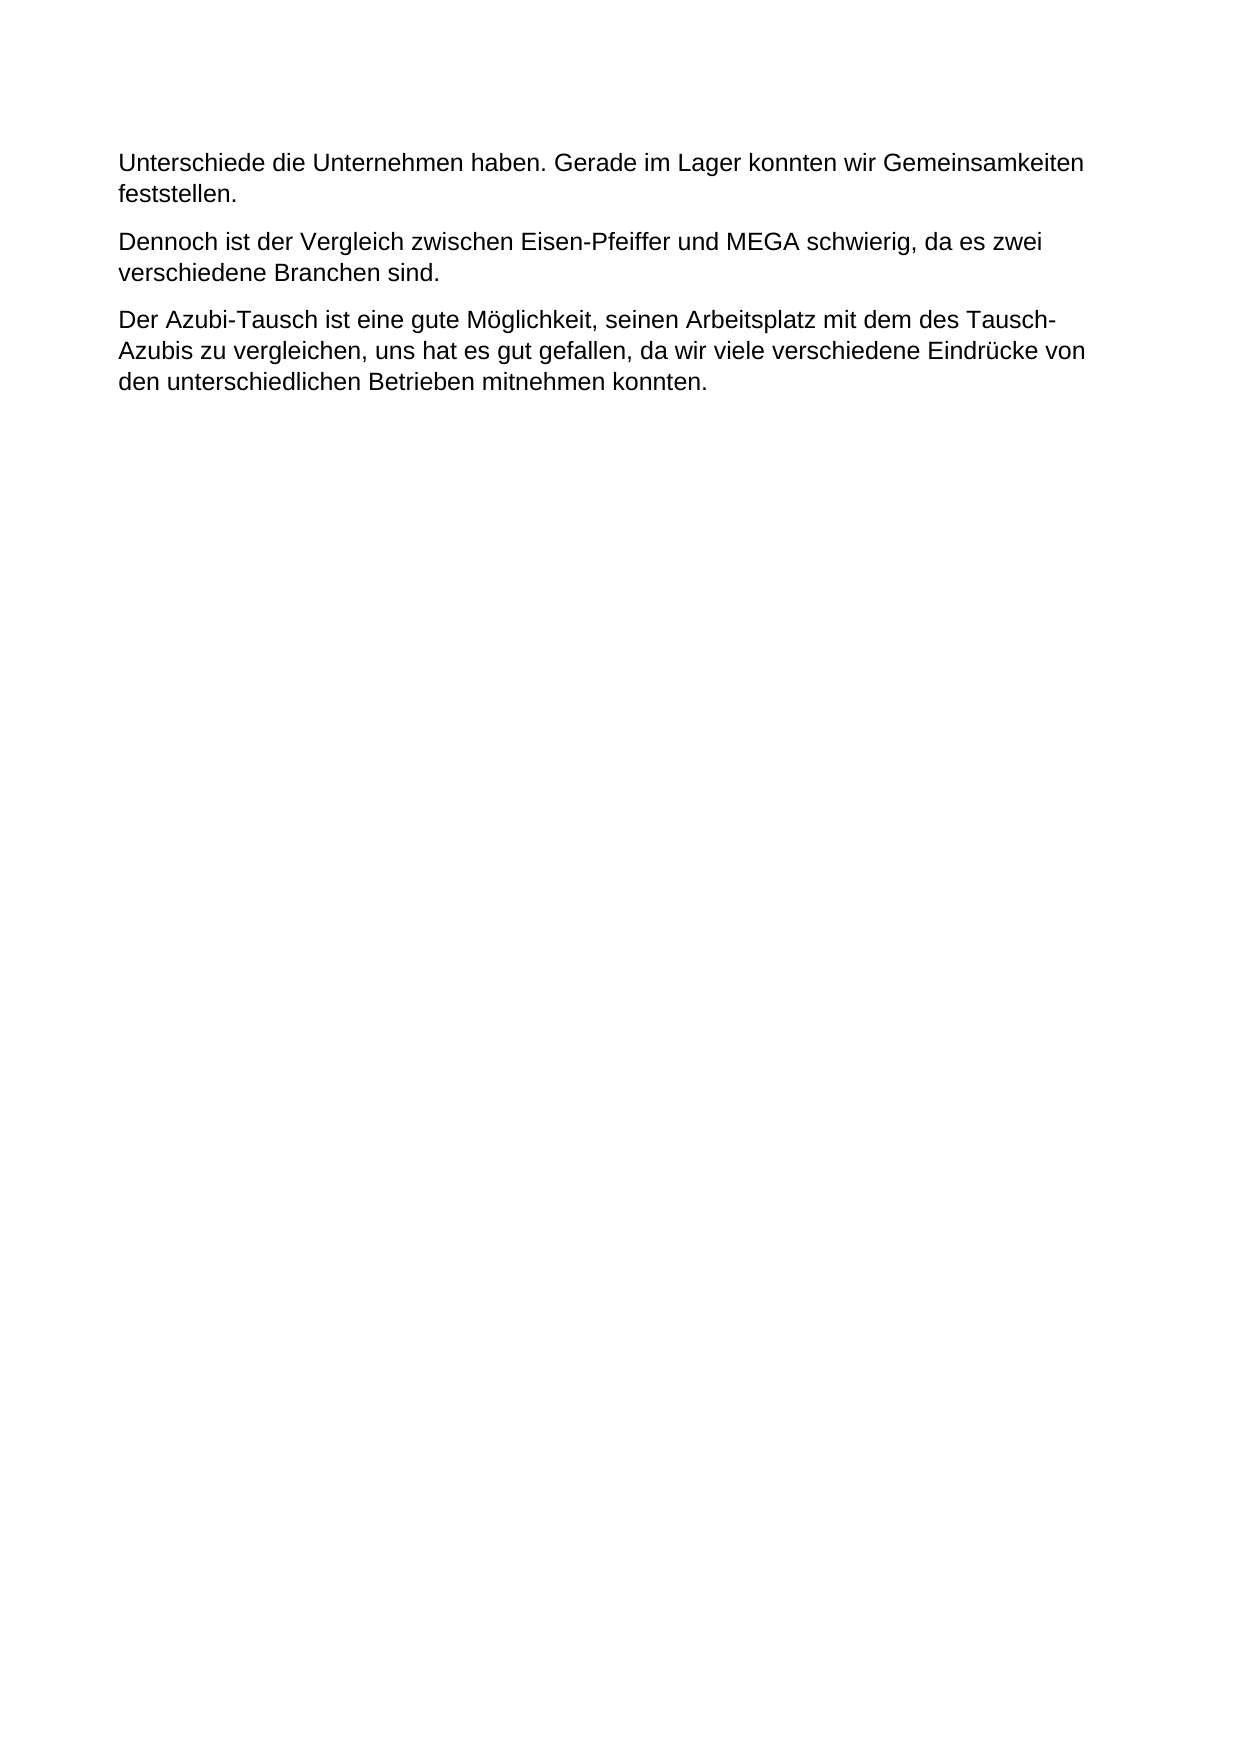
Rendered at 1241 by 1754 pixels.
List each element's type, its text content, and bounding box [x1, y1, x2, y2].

text Der Azubi-Tausch ist eine gute Möglichkeit, seinen Arbeitsplatz mit dem des Tausch-Azubis zu vergleichen, uns hat es gut gefallen, da wir viele verschiedene Eindrücke von den unterschiedlichen Betrieben mitnehmen konnten. [118, 305, 1092, 396]
text Dennoch ist der Vergleich zwischen Eisen-Pfeiffer und MEGA schwierig, da es zwei verschiedene Branchen sind. [118, 226, 1092, 286]
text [118, 148, 1092, 207]
